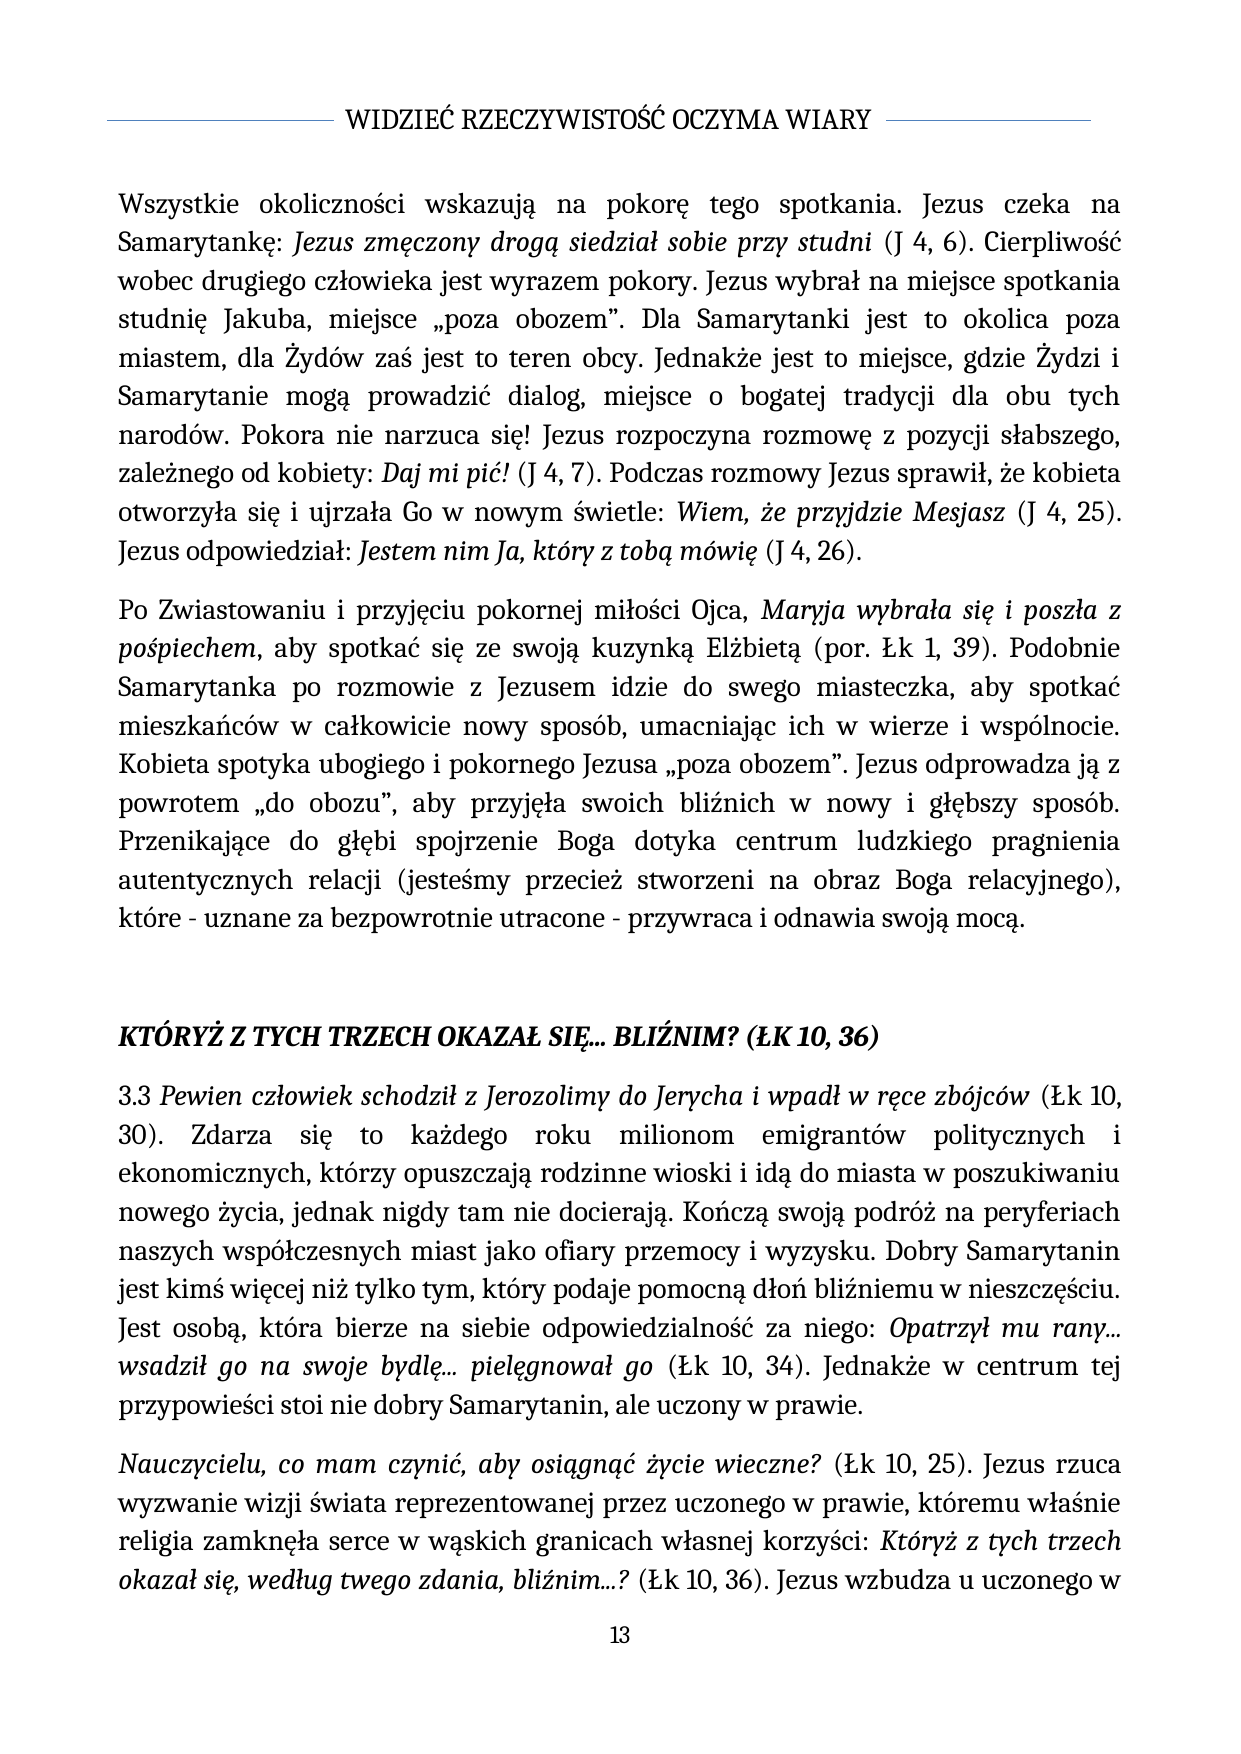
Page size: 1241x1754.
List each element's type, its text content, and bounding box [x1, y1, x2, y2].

text KTÓRYŻ Z TYCH TRZECH OKAZAŁ SIĘ... BLIŹNIM? (ŁK 10, 36) [118, 1020, 1122, 1054]
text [118, 1447, 1122, 1596]
text 3.3 Pewien człowiek schodził z Jerozolimy do Jerycha i wpadł w ręce zbójców (Łk 10, 30). Zdarza się to każdego roku milionom emigrantów politycznych i ekonomicznych, którzy opuszczają rodzinne wioski i idą do miasta w poszukiwaniu nowego życia, jednak nigdy tam nie docierają. Kończą swoją podróż na peryferiach naszych współczesnych miast jako ofiary przemocy i wyzysku. Dobry Samarytanin jest kimś więcej niż tylko tym, który podaje pomocną dłoń bliźniemu w nieszczęściu. Jest osobą, która bierze na siebie odpowiedzialność za niego: Opatrzył mu rany... wsadził go na swoje bydlę... pielęgnował go (Łk 10, 34). Jednakże w centrum tej przypowieści stoi nie dobry Samarytanin, ale uczony w prawie. [118, 1079, 1122, 1421]
text Wszystkie okoliczności wskazują na pokorę tego spotkania. Jezus czeka na Samarytankę: Jezus zmęczony drogą siedział sobie przy studni (J 4, 6). Cierpliwość wobec drugiego człowieka jest wyrazem pokory. Jezus wybrał na miejsce spotkania studnię Jakuba, miejsce „poza obozem”. Dla Samarytanki jest to okolica poza miastem, dla Żydów zaś jest to teren obcy. Jednakże jest to miejsce, gdzie Żydzi i Samarytanie mogą prowadzić dialog, miejsce o bogatej tradycji dla obu tych narodów. Pokora nie narzuca się! Jezus rozpoczyna rozmowę z pozycji słabszego, zależnego od kobiety: Daj mi pić! (J 4, 7). Podczas rozmowy Jezus sprawił, że kobieta otworzyła się i ujrzała Go w nowym świetle: Wiem, że przyjdzie Mesjasz (J 4, 25). Jezus odpowiedział: Jestem nim Ja, który z tobą mówię (J 4, 26). [118, 148, 1122, 567]
text Po Zwiastowaniu i przyjęciu pokornej miłości Ojca, Maryja wybrała się i poszła z pośpiechem, aby spotkać się ze swoją kuzynką Elżbietą (por. Łk 1, 39). Podobnie Samarytanka po rozmowie z Jezusem idzie do swego miasteczka, aby spotkać mieszkańców w całkowicie nowy sposób, umacniając ich w wierze i wspólnocie. Kobieta spotyka ubogiego i pokornego Jezusa „poza obozem”. Jezus odprowadza ją z powrotem „do obozu”, aby przyjęła swoich bliźnich w nowy i głębszy sposób. Przenikające do głębi spojrzenie Boga dotyka centrum ludzkiego pragnienia autentycznych relacji (jesteśmy przecież stworzeni na obraz Boga relacyjnego), które - uznane za bezpowrotnie utracone - przywraca i odnawia swoją mocą. [118, 593, 1122, 935]
